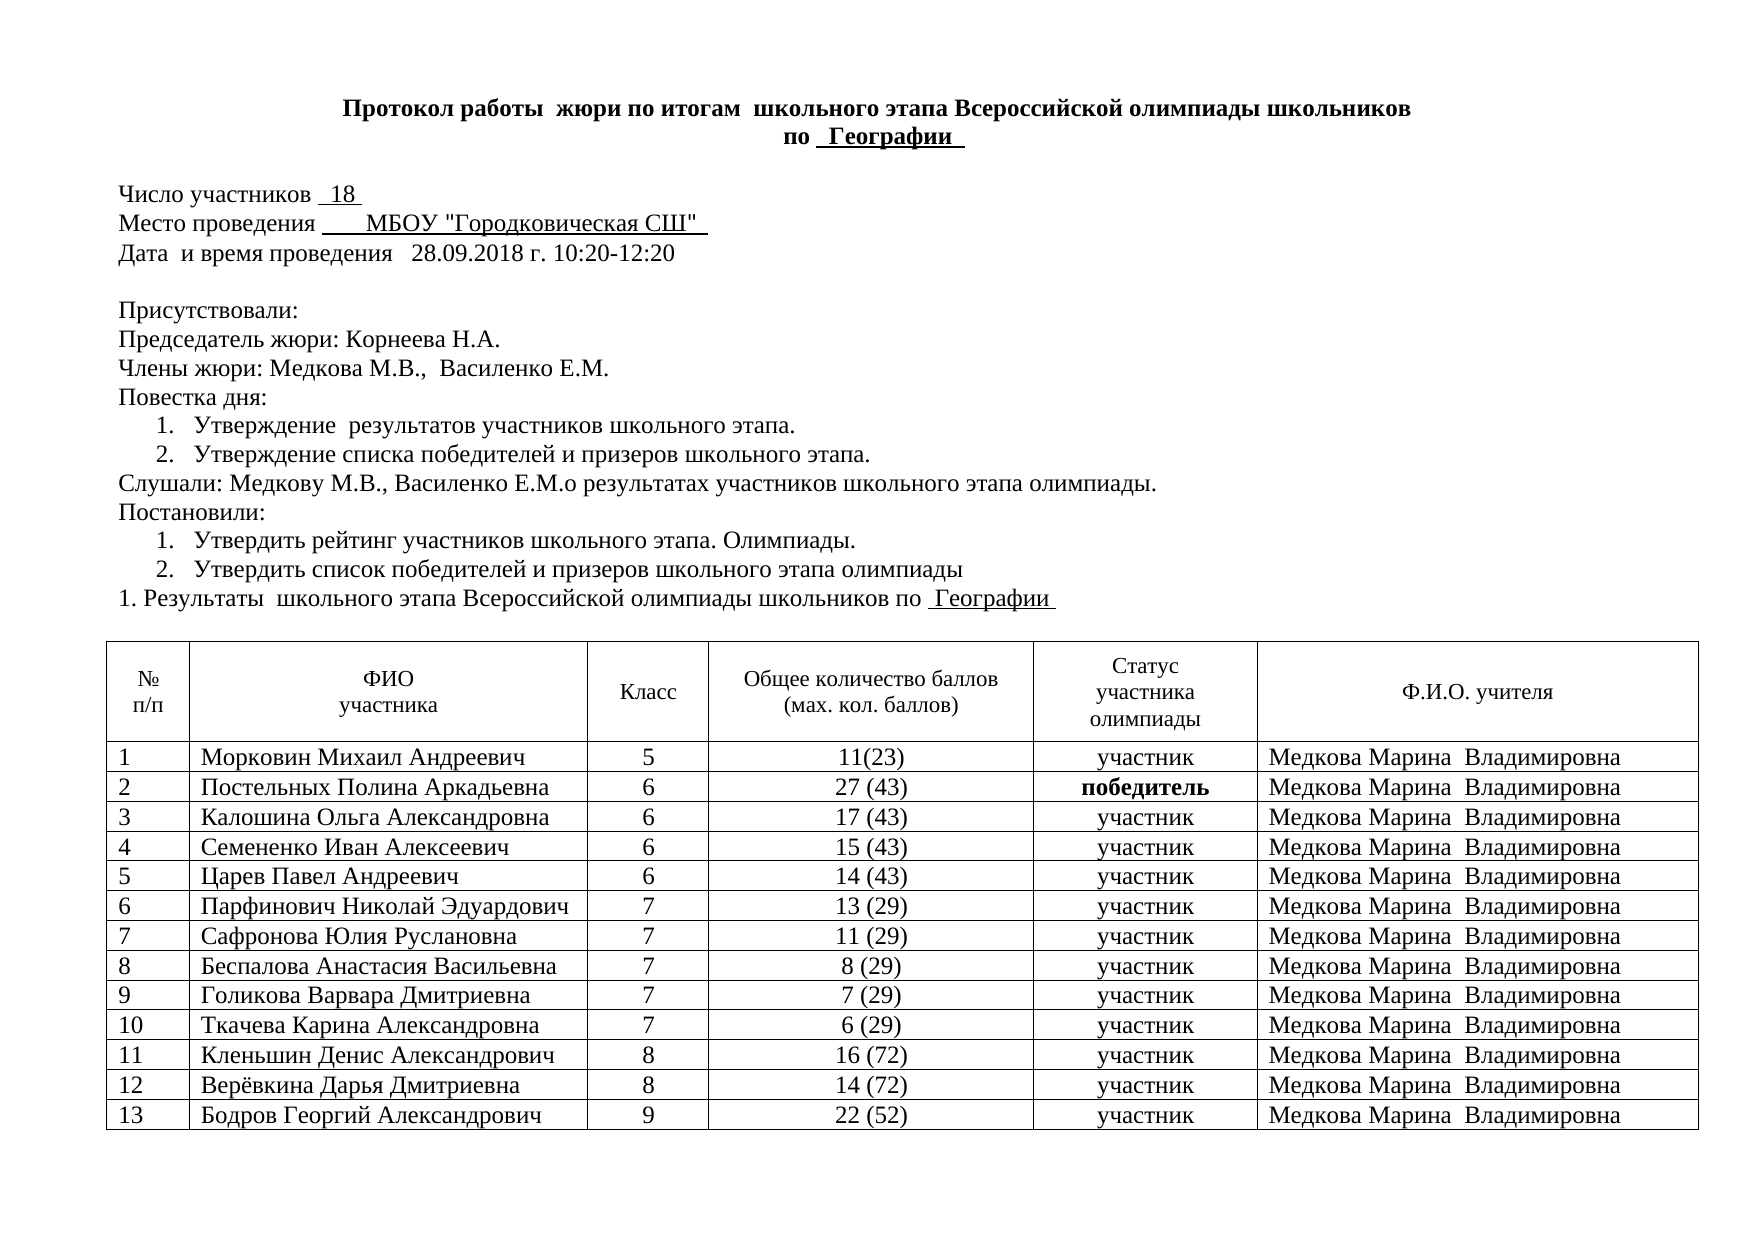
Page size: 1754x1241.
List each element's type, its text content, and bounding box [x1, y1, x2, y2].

table_cell Медкова Марина Владимировна [1258, 772, 1698, 801]
table_cell 6 [588, 772, 708, 801]
table_cell 7 [588, 1010, 708, 1039]
table_cell 7 [588, 921, 708, 950]
text Протокол работы жюри по итогам школьного этапа Всероссийской олимпиады школьников [118, 93, 1636, 121]
table_cell Медкова Марина Владимировна [1258, 951, 1698, 979]
table_cell 7 (29) [709, 981, 1033, 1009]
table_cell победитель [1034, 772, 1257, 801]
table_cell участник [1034, 742, 1257, 771]
table_header № п/п [107, 642, 189, 741]
text Место проведения МБОУ "Городковическая СШ" . [118, 208, 1636, 238]
table_cell 12 [107, 1070, 189, 1099]
table_cell 14 (72) [709, 1070, 1033, 1099]
table_cell Медкова Марина Владимировна [1258, 921, 1698, 950]
table_cell 13 (29) [709, 891, 1033, 920]
table_cell Медкова Марина Владимировна [1258, 1010, 1698, 1039]
table_cell Ткачева Карина Александровна [190, 1010, 587, 1039]
table_cell 5 [588, 742, 708, 771]
table_cell Калошина Ольга Александровна [190, 802, 587, 831]
table_cell участник [1034, 832, 1257, 860]
table_cell Медкова Марина Владимировна [1258, 802, 1698, 831]
table_cell 1 [107, 742, 189, 771]
table_cell 6 [588, 861, 708, 890]
table_cell Беспалова Анастасия Васильевна [190, 951, 587, 979]
table_cell 6 [588, 802, 708, 831]
table_cell Голикова Варвара Дмитриевна [190, 981, 587, 1009]
table_cell Постельных Полина Аркадьевна [190, 772, 587, 801]
text Председатель жюри: Корнеева Н.А. [118, 324, 1636, 353]
table_cell 11(23) [709, 742, 1033, 771]
table_header Класс [588, 642, 708, 741]
table_cell участник [1034, 921, 1257, 950]
text Постановили: [118, 497, 1636, 526]
table_cell 15 (43) [709, 832, 1033, 860]
table_cell 11 (29) [709, 921, 1033, 950]
table_cell 9 [588, 1100, 708, 1128]
table_cell Морковин Михаил Андреевич [190, 742, 587, 771]
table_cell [1258, 1100, 1698, 1128]
table_cell 7 [107, 921, 189, 950]
table_cell 22 (52) [709, 1100, 1033, 1128]
table_cell 16 (72) [709, 1040, 1033, 1069]
text Присутствовали: [118, 296, 1636, 324]
table_cell участник [1034, 802, 1257, 831]
table_cell 4 [107, 832, 189, 860]
table_cell 13 [107, 1100, 189, 1128]
table_cell 9 [107, 981, 189, 1009]
table_cell участник [1034, 1100, 1257, 1128]
text Повестка дня: [118, 382, 1636, 411]
table_cell 8 (29) [709, 951, 1033, 979]
text по Географии . [118, 121, 1636, 150]
list Утвердить список победителей и призеров школьного этапа олимпиады [156, 554, 1636, 583]
table_cell Парфинович Николай Эдуардович [190, 891, 587, 920]
table_cell 11 [107, 1040, 189, 1069]
table_cell 7 [588, 981, 708, 1009]
table_cell участник [1034, 951, 1257, 979]
table_cell 17 (43) [709, 802, 1033, 831]
table_cell 14 (43) [709, 861, 1033, 890]
table_cell 2 [107, 772, 189, 801]
table_cell 7 [588, 891, 708, 920]
table_cell Семененко Иван Алексеевич [190, 832, 587, 860]
table_cell Бодров Георгий Александрович [190, 1100, 587, 1128]
text Слушали: Медкову М.В., Василенко Е.М.о результатах участников школьного этапа олимпиады. [118, 468, 1636, 497]
table_cell Кленьшин Денис Александрович [190, 1040, 587, 1069]
table_cell 6 [107, 891, 189, 920]
text 1. Результаты школьного этапа Всероссийской олимпиады школьников по Географии . [118, 583, 1636, 612]
table_cell Медкова Марина Владимировна [1258, 861, 1698, 890]
table_cell 7 [588, 951, 708, 979]
table_cell 6 (29) [709, 1010, 1033, 1039]
table_cell 6 [588, 832, 708, 860]
table_cell 5 [107, 861, 189, 890]
table_cell Царев Павел Андреевич [190, 861, 587, 890]
list Утверждение результатов участников школьного этапа. [156, 411, 1636, 439]
table_cell участник [1034, 981, 1257, 1009]
table_cell 8 [107, 951, 189, 979]
table_cell участник [1034, 891, 1257, 920]
table_cell Медкова Марина Владимировна [1258, 1070, 1698, 1099]
list Утвердить рейтинг участников школьного этапа. Олимпиады. [156, 526, 1636, 554]
table_cell участник [1034, 1040, 1257, 1069]
table_cell Медкова Марина Владимировна [1258, 1040, 1698, 1069]
table_cell Верёвкина Дарья Дмитриевна [190, 1070, 587, 1099]
text Число участников 18 [118, 179, 1636, 208]
table_cell Медкова Марина Владимировна [1258, 832, 1698, 860]
table_cell участник [1034, 861, 1257, 890]
table_cell 8 [588, 1070, 708, 1099]
table_cell Медкова Марина Владимировна [1258, 891, 1698, 920]
list Утверждение списка победителей и призеров школьного этапа. [156, 439, 1636, 468]
table_cell Медкова Марина Владимировна [1258, 742, 1698, 771]
table_cell 10 [107, 1010, 189, 1039]
table_cell Медкова Марина Владимировна [1258, 981, 1698, 1009]
text Дата и время проведения 28.09.2018 г. 10:20-12:20 [118, 238, 1636, 267]
table_cell Сафронова Юлия Руслановна [190, 921, 587, 950]
table_cell 3 [107, 802, 189, 831]
table_header Общее количество баллов (мах. кол. баллов) [709, 642, 1033, 741]
table_cell участник [1034, 1010, 1257, 1039]
table_cell 8 [588, 1040, 708, 1069]
table_header Статус участника олимпиады [1034, 642, 1257, 741]
table_cell участник [1034, 1070, 1257, 1099]
table_cell 27 (43) [709, 772, 1033, 801]
table_header Ф.И.О. учителя [1258, 642, 1698, 741]
table_header ФИО участника [190, 642, 587, 741]
text Члены жюри: Медкова М.В., Василенко Е.М. [118, 353, 1636, 382]
